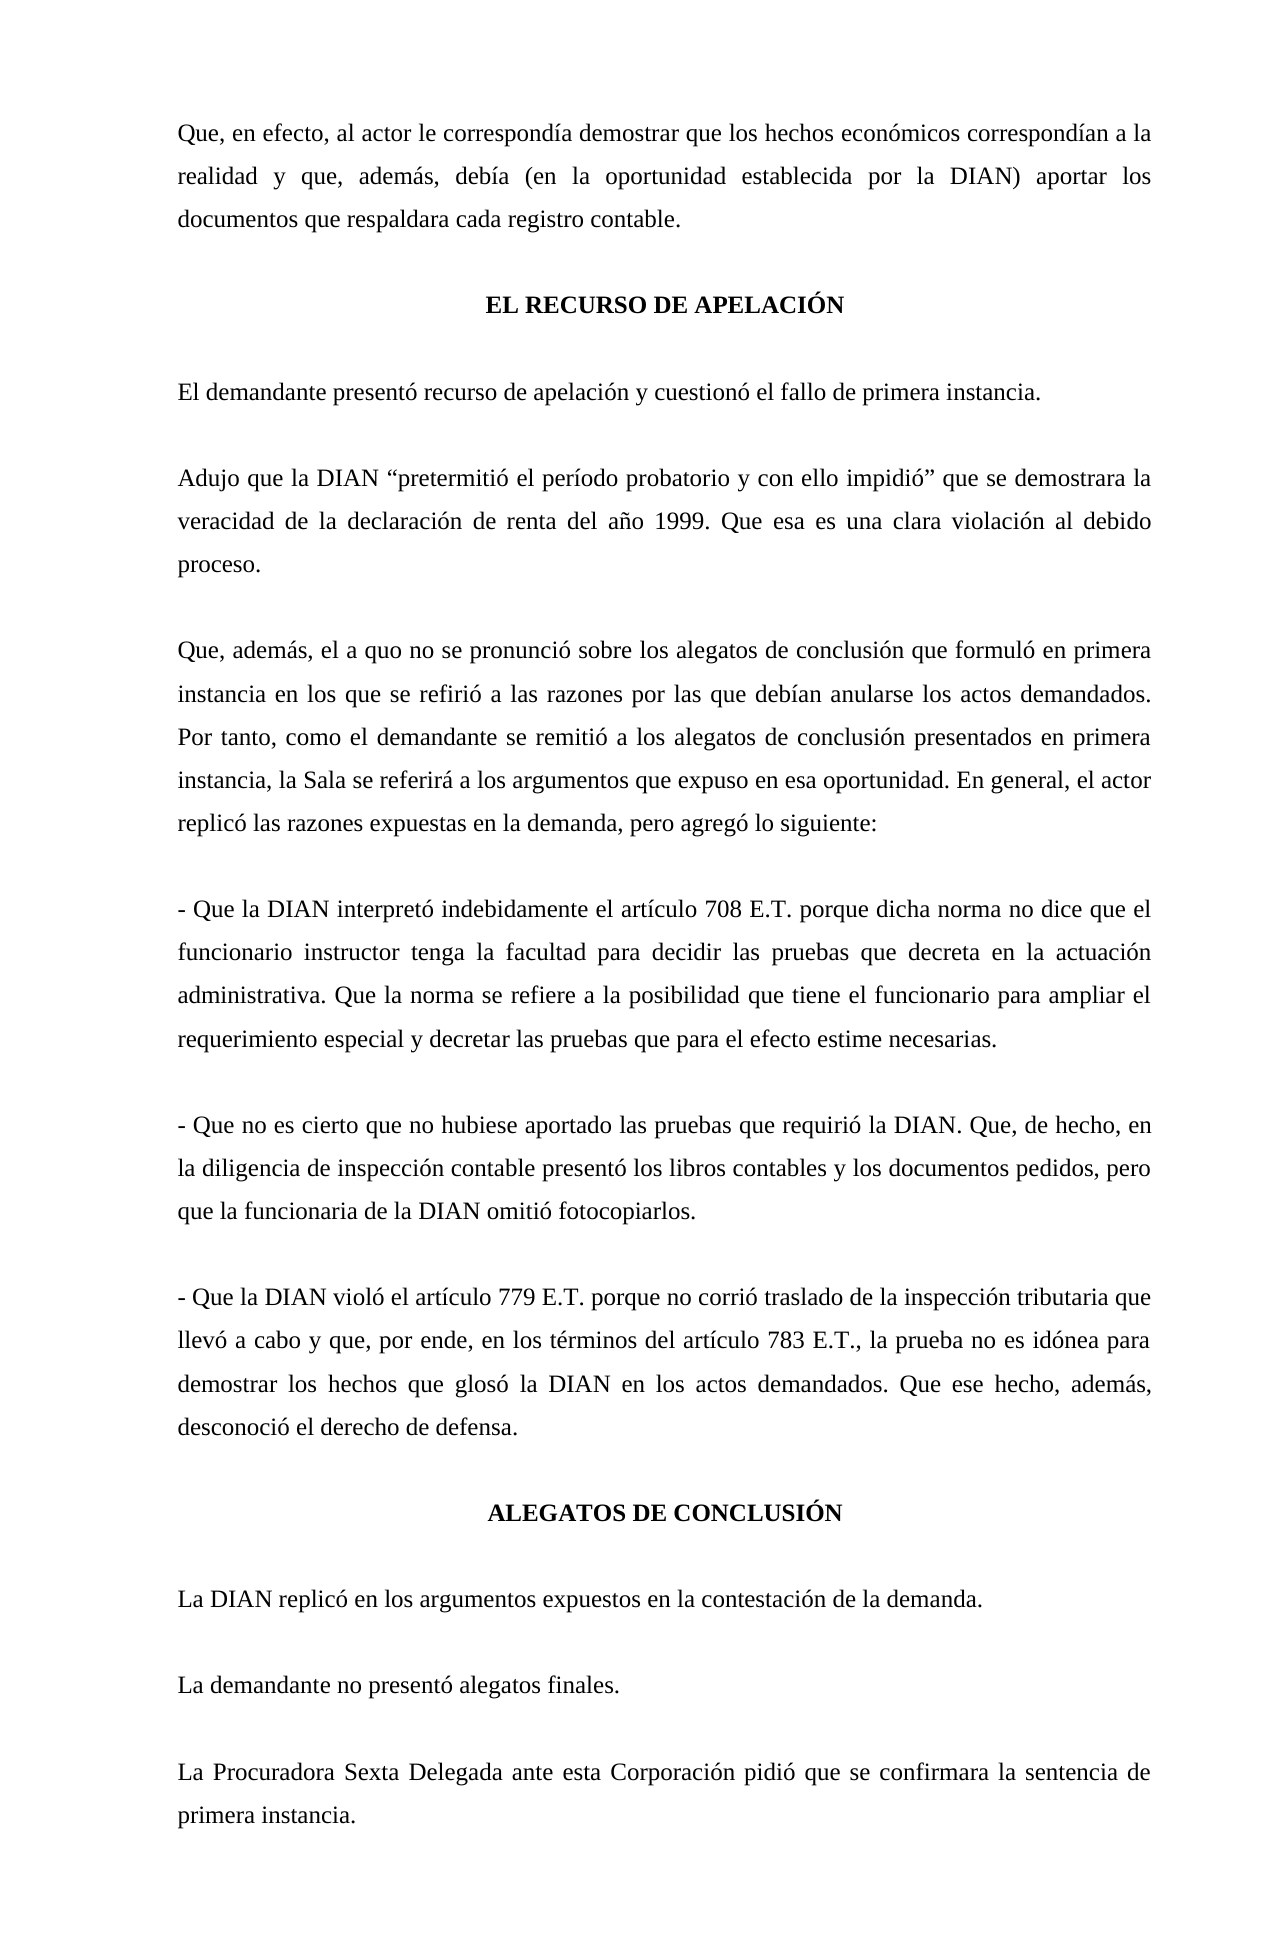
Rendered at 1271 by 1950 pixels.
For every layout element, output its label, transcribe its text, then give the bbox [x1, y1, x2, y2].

text La DIAN replicó en los argumentos expuestos en la contestación de la demanda. [177, 1584, 1153, 1613]
text ALEGATOS DE CONCLUSIÓN [177, 1498, 1153, 1527]
text Adujo que la DIAN “pretermitió el período probatorio y con ello impidió” que se demostrara la veracidad de la declaración de renta del año 1999. Que esa es una clara violación al debido proceso. [177, 463, 1153, 578]
text Que, además, el a quo no se pronunció sobre los alegatos de conclusión que formuló en primera instancia en los que se refirió a las razones por las que debían anularse los actos demandados. Por tanto, como el demandante se remitió a los alegatos de conclusión presentados en primera instancia, la Sala se referirá a los argumentos que expuso en esa oportunidad. En general, el actor replicó las razones expuestas en la demanda, pero agregó lo siguiente: [177, 636, 1153, 837]
text Que, en efecto, al actor le correspondía demostrar que los hechos económicos correspondían a la realidad y que, además, debía (en la oportunidad establecida por la DIAN) aportar los documentos que respaldara cada registro contable. [177, 118, 1153, 233]
text - Que la DIAN interpretó indebidamente el artículo 708 E.T. porque dicha norma no dice que el funcionario instructor tenga la facultad para decidir las pruebas que decreta en la actuación administrativa. Que la norma se refiere a la posibilidad que tiene el funcionario para ampliar el requerimiento especial y decretar las pruebas que para el efecto estime necesarias. [177, 894, 1153, 1052]
text EL RECURSO DE APELACIÓN [177, 291, 1153, 319]
text - Que la DIAN violó el artículo 779 E.T. porque no corrió traslado de la inspección tributaria que llevó a cabo y que, por ende, en los términos del artículo 783 E.T., la prueba no es idónea para demostrar los hechos que glosó la DIAN en los actos demandados. Que ese hecho, además, desconoció el derecho de defensa. [177, 1282, 1153, 1441]
text La demandante no presentó alegatos finales. [177, 1671, 1153, 1699]
text - Que no es cierto que no hubiese aportado las pruebas que requirió la DIAN. Que, de hecho, en la diligencia de inspección contable presentó los libros contables y los documentos pedidos, pero que la funcionaria de la DIAN omitió fotocopiarlos. [177, 1110, 1153, 1225]
text El demandante presentó recurso de apelación y cuestionó el fallo de primera instancia. [177, 377, 1153, 406]
text La Procuradora Sexta Delegada ante esta Corporación pidió que se confirmara la sentencia de primera instancia. [177, 1757, 1153, 1829]
